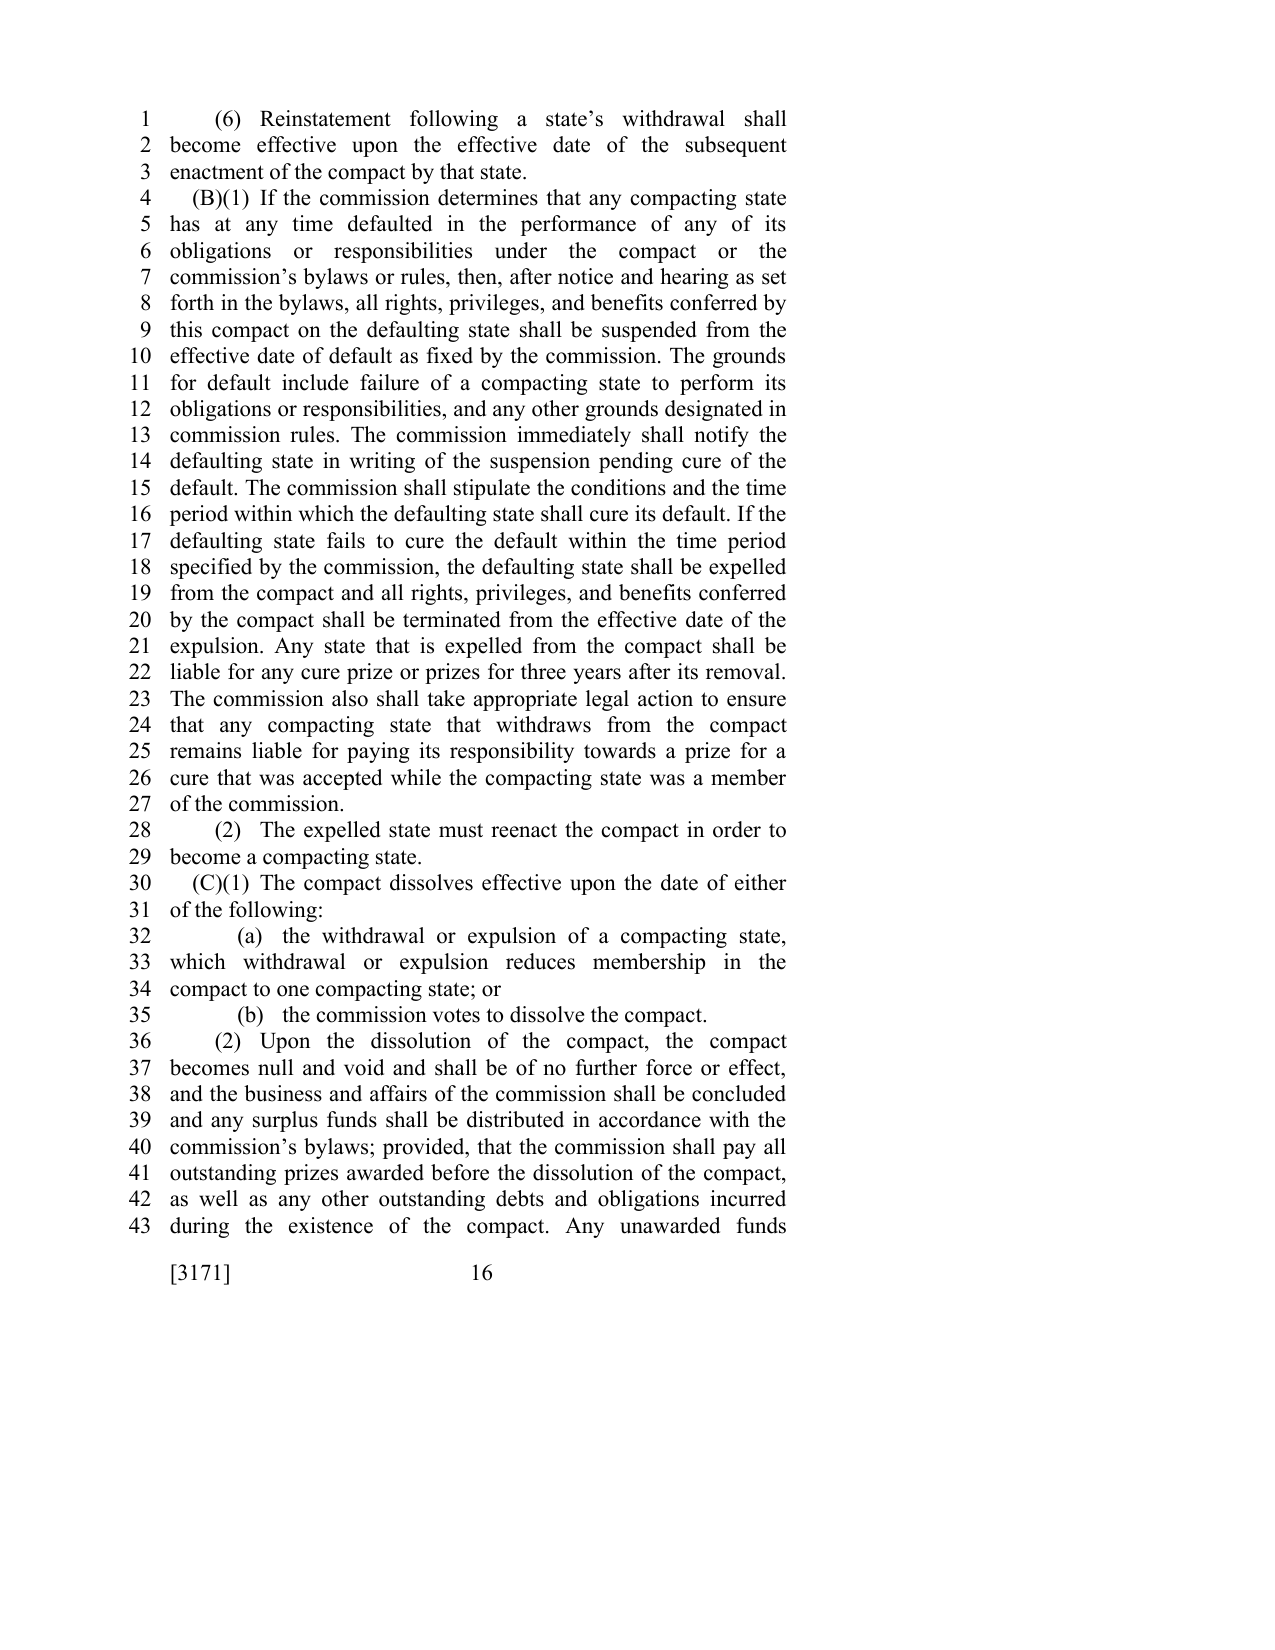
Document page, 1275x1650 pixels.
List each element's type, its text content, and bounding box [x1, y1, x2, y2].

text (a) the withdrawal or expulsion of a compacting state, which withdrawal or expulsion reduces membership in the compact to one compacting state; or [169, 922, 787, 1001]
text (C)(1) The compact dissolves effective upon the date of either of the following: [169, 869, 787, 922]
text (B)(1) If the commission determines that any compacting state has at any time defaulted in the performance of any of its obligations or responsibilities under the compact or the commission’s bylaws or rules, then, after notice and hearing as set forth in the bylaws, all rights, privileges, and benefits conferred by this compact on the defaulting state shall be suspended from the effective date of default as fixed by the commission. The grounds for default include failure of a compacting state to perform its obligations or responsibilities, and any other grounds designated in commission rules. The commission immediately shall notify the defaulting state in writing of the suspension pending cure of the default. The commission shall stipulate the conditions and the time period within which the defaulting state shall cure its default. If the defaulting state fails to cure the default within the time period specified by the commission, the defaulting state shall be expelled from the compact and all rights, privileges, and benefits conferred by the compact shall be terminated from the effective date of the expulsion. Any state that is expelled from the compact shall be liable for any cure prize or prizes for three years after its removal. The commission also shall take appropriate legal action to ensure that any compacting state that withdraws from the compact remains liable for paying its responsibility towards a prize for a cure that was accepted while the compacting state was a member of the commission. [169, 184, 787, 817]
text (2) The expelled state must reenact the compact in order to become a compacting state. [169, 817, 787, 869]
text (b) the commission votes to dissolve the compact. [169, 1001, 787, 1027]
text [169, 1027, 787, 1238]
text (6) Reinstatement following a state’s withdrawal shall become effective upon the effective date of the subsequent enactment of the compact by that state. [169, 105, 787, 184]
